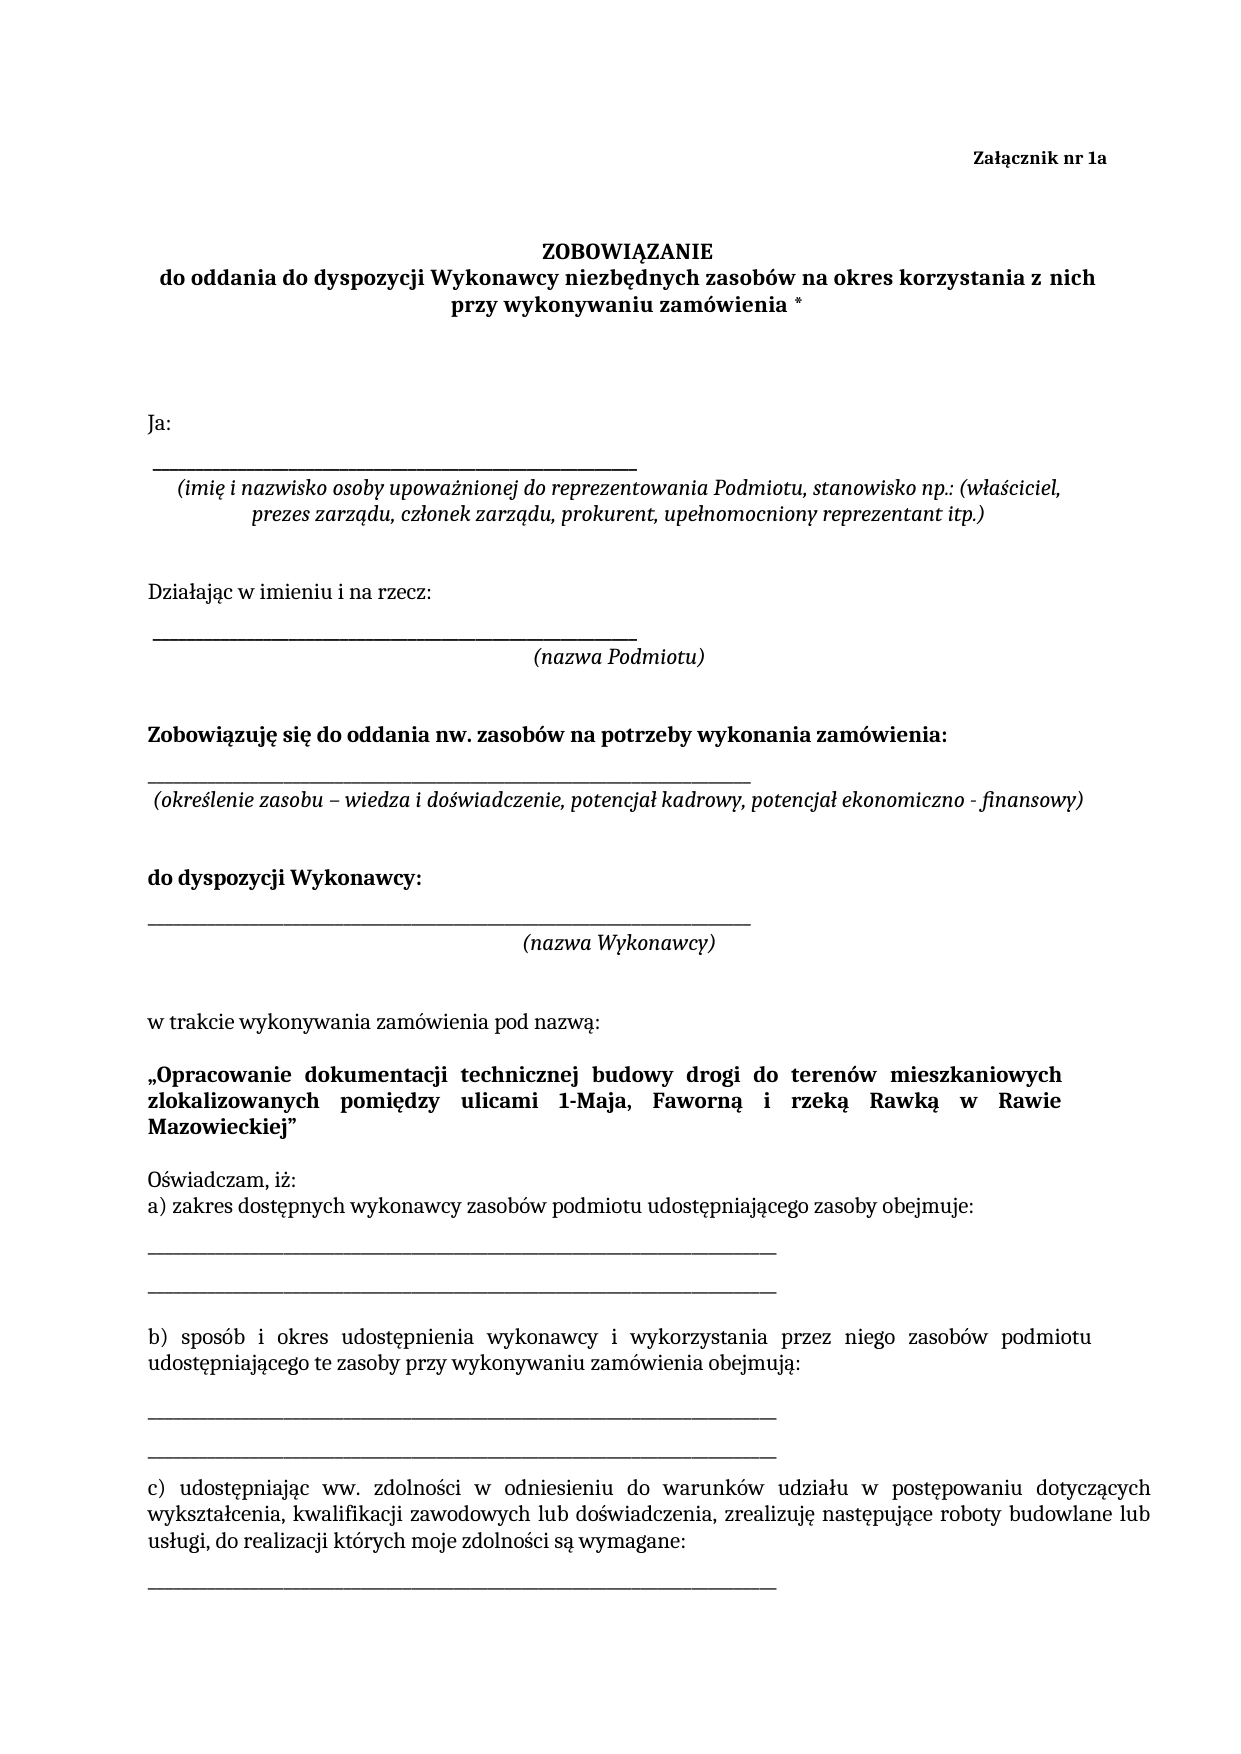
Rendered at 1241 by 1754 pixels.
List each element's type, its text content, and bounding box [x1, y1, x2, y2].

text c) udostępniając ww. zdolności w odniesieniu do warunków udziału w postępowaniu dotyczących wykształcenia, kwalifikacji zawodowych lub doświadczenia, zrealizuję następujące roboty budowlane lub usługi, do realizacji których moje zdolności są wymagane: [148, 1475, 1152, 1554]
text a) zakres dostępnych wykonawcy zasobów podmiotu udostępniającego zasoby obejmuje: [148, 1193, 1152, 1219]
text (nazwa Podmiotu) [148, 644, 1093, 670]
text _________________________________________________________ [148, 448, 1093, 474]
text (określenie zasobu – wiedza i doświadczenie, potencjał kadrowy, potencjał ekonomiczno - finansowy) [148, 787, 1093, 813]
text Zobowiązuję się do oddania nw. zasobów na potrzeby wykonania zamówienia: [148, 721, 1093, 748]
text (imię i nazwisko osoby upoważnionej do reprezentowania Podmiotu, stanowisko np.: (właściciel, prezes zarządu, członek zarządu, prokurent, upełnomocniony reprezentant itp.) [148, 474, 1093, 527]
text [148, 1566, 1152, 1593]
text _______________________________________________________________________ [148, 903, 1093, 929]
text b) sposób i okres udostępnienia wykonawcy i wykorzystania przez niego zasobów podmiotu udostępniającego te zasoby przy wykonywaniu zamówienia obejmują: [148, 1323, 1093, 1376]
text __________________________________________________________________________ [148, 1271, 1152, 1297]
text __________________________________________________________________________ [148, 1397, 1152, 1423]
text _______________________________________________________________________ [148, 760, 1093, 787]
text do oddania do dyspozycji Wykonawcy niezbędnych zasobów na okres korzystania z nich przy wykonywaniu zamówienia * [148, 265, 1107, 318]
text _________________________________________________________ [148, 617, 1093, 644]
text Działając w imieniu i na rzecz: [148, 578, 1093, 605]
text __________________________________________________________________________ [148, 1232, 1152, 1258]
text Ja: [148, 409, 1093, 436]
text __________________________________________________________________________ [148, 1436, 1152, 1462]
text „Opracowanie dokumentacji technicznej budowy drogi do terenów mieszkaniowych zlokalizowanych pomiędzy ulicami 1-Maja, Faworną i rzeką Rawką w Rawie Mazowieckiej” [148, 1061, 1063, 1140]
text do dyspozycji Wykonawcy: [148, 864, 1093, 891]
text ZOBOWIĄZANIE [148, 239, 1107, 265]
text Załącznik nr 1a [148, 148, 1107, 169]
text w trakcie wykonywania zamówienia pod nazwą: [148, 1009, 1093, 1035]
text Oświadczam, iż: [148, 1167, 1063, 1193]
text (nazwa Wykonawcy) [148, 929, 1093, 956]
